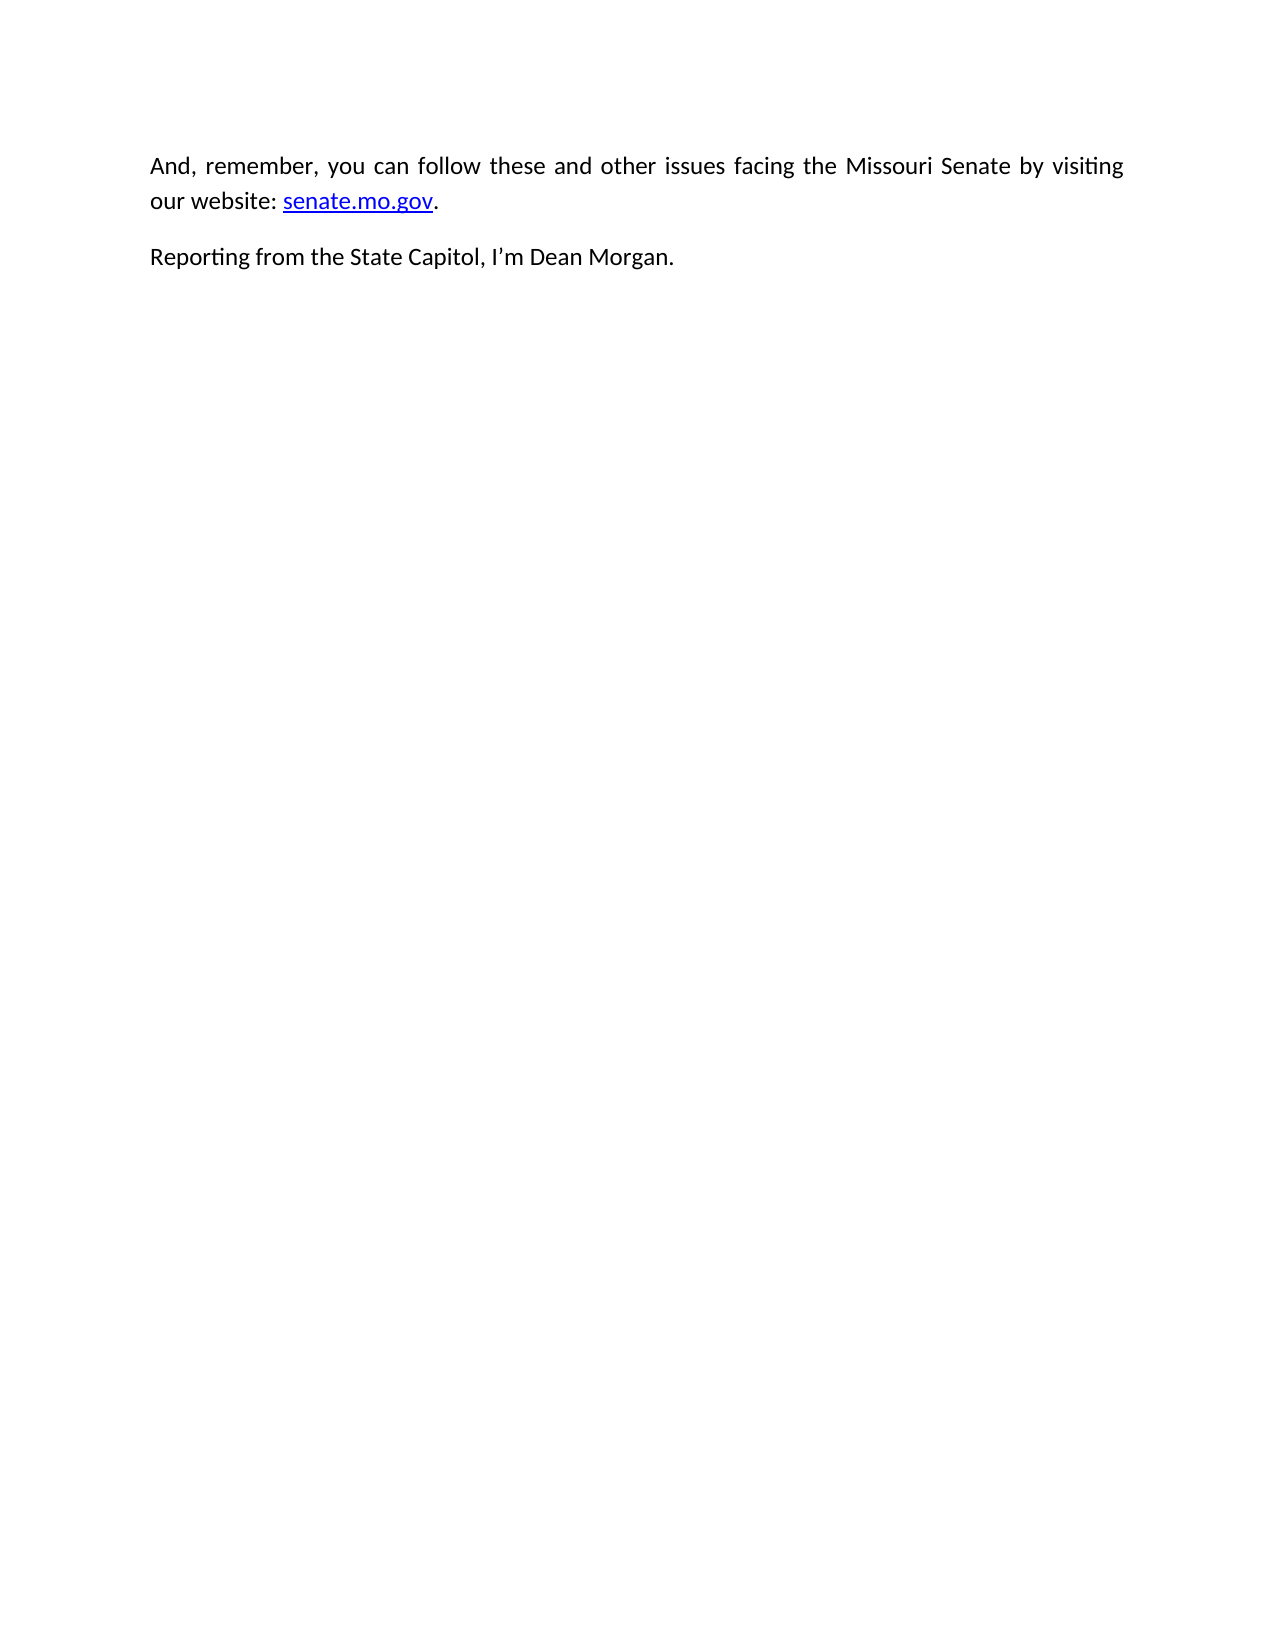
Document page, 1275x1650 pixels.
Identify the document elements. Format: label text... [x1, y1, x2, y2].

text Reporting from the State Capitol, I’m Dean Morgan. [150, 241, 1125, 271]
text And, remember, you can follow these and other issues facing the Missouri Senate by visiting our website: senate.mo.gov. [150, 150, 1125, 216]
